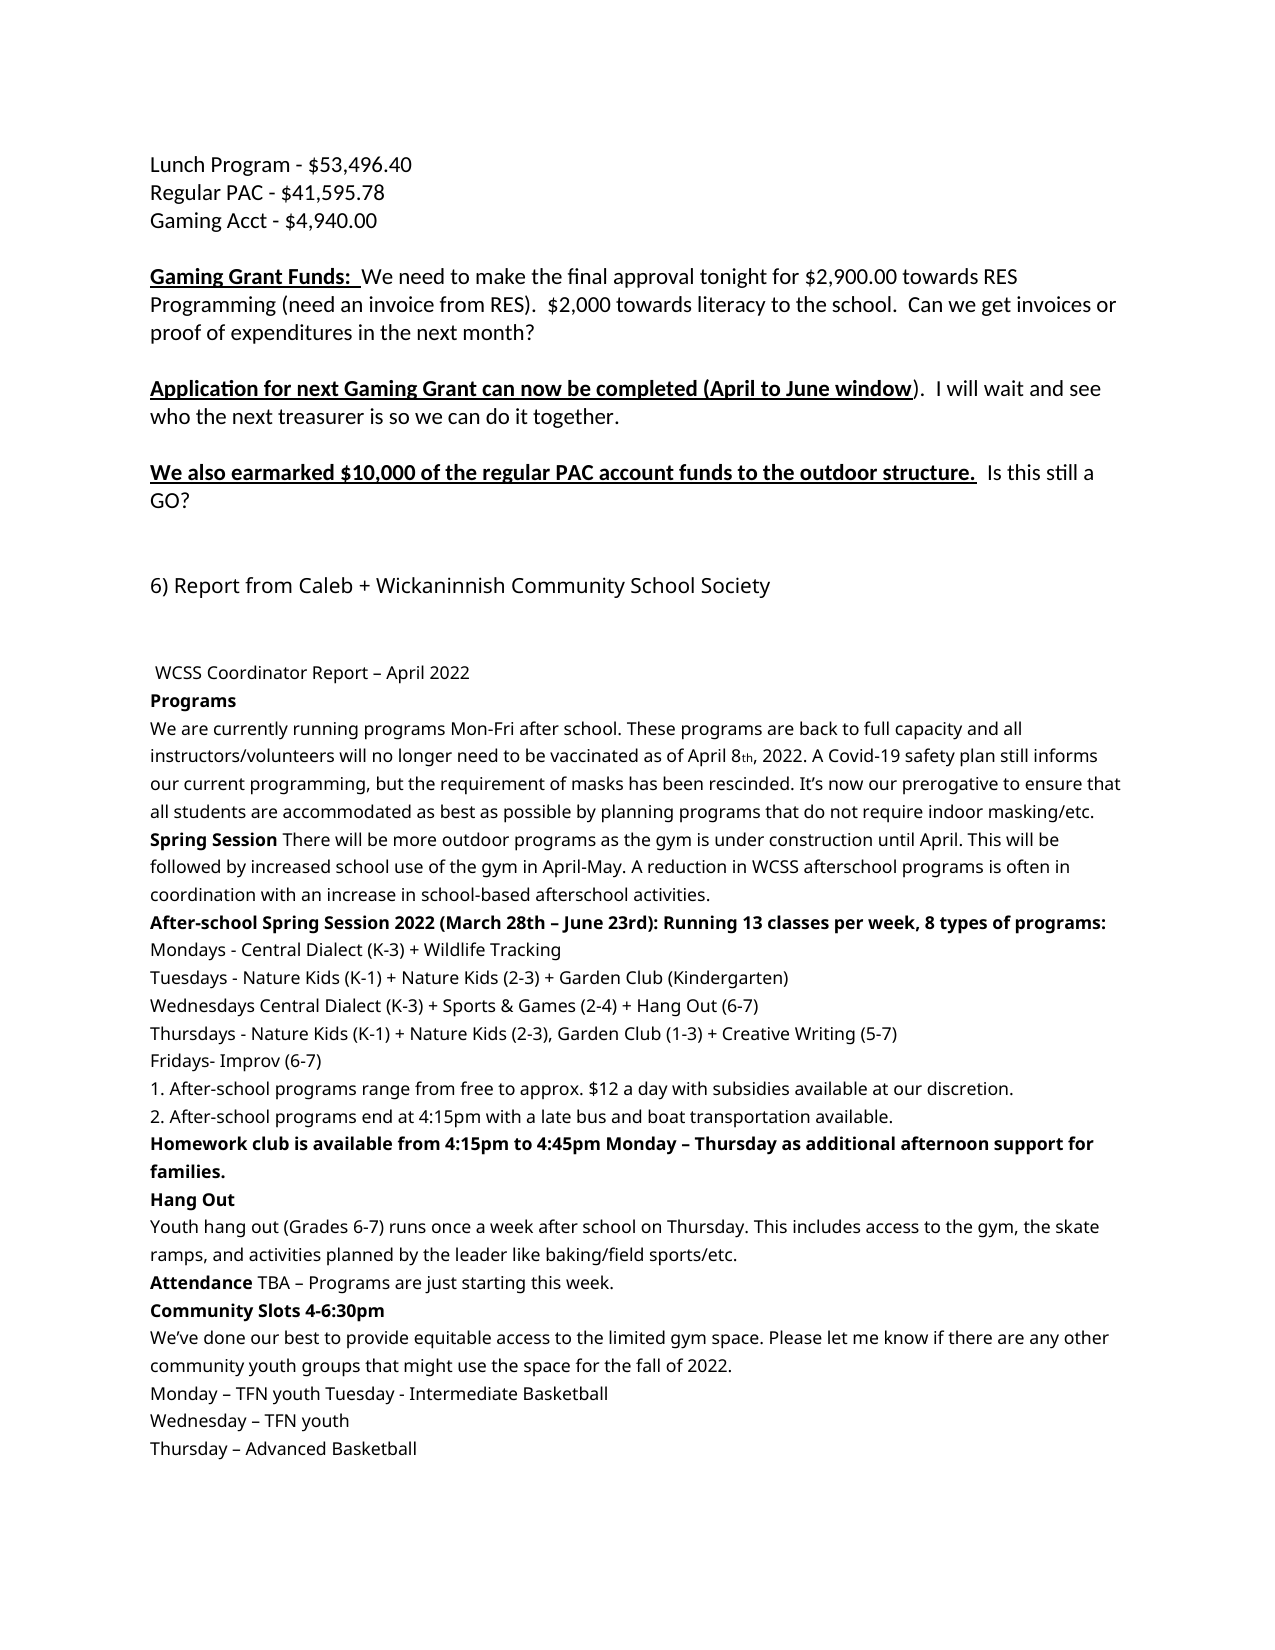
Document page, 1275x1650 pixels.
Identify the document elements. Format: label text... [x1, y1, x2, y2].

text Homework club is available from 4:15pm to 4:45pm Monday – Thursday as additional afternoon support for families. [150, 1132, 1125, 1184]
text Tuesdays - Nature Kids (K-1) + Nature Kids (2-3) + Garden Club (Kindergarten) [150, 966, 1125, 990]
text 1. After-school programs range from free to approx. $12 a day with subsidies available at our discretion. [150, 1076, 1125, 1101]
text Gaming Acct - $4,940.00 [150, 206, 1125, 234]
text Wednesdays Central Dialect (K-3) + Sports & Games (2-4) + Hang Out (6-7) [150, 993, 1125, 1017]
text Thursday – Advanced Basketball [150, 1437, 1125, 1461]
text WCSS Coordinator Report – April 2022 [150, 661, 1125, 685]
text We also earmarked $10,000 of the regular PAC account funds to the outdoor structure. Is this still a GO? [150, 458, 1125, 514]
text Monday – TFN youth Tuesday - Intermediate Basketball [150, 1381, 1125, 1405]
text Youth hang out (Grades 6-7) runs once a week after school on Thursday. This includes access to the gym, the skate ramps, and activities planned by the leader like baking/field sports/etc. [150, 1215, 1125, 1267]
text Attendance TBA – Programs are just starting this week. [150, 1270, 1125, 1294]
text Wednesday – TFN youth [150, 1409, 1125, 1433]
text 2. After-school programs end at 4:15pm with a late bus and boat transportation available. [150, 1104, 1125, 1128]
text Fridays- Improv (6-7) [150, 1049, 1125, 1073]
text We’ve done our best to provide equitable access to the limited gym space. Please let me know if there are any other community youth groups that might use the space for the fall of 2022. [150, 1326, 1125, 1378]
text Community Slots 4-6:30pm [150, 1298, 1125, 1322]
text Regular PAC - $41,595.78 [150, 178, 1125, 206]
text After-school Spring Session 2022 (March 28th – June 23rd): Running 13 classes per week, 8 types of programs: Mondays - Central Dialect (K-3) + Wildlife Tracking [150, 910, 1125, 962]
text Programs [150, 688, 1125, 713]
text Hang Out [150, 1187, 1125, 1211]
text Lunch Program - $53,496.40 [150, 150, 1125, 178]
text Application for next Gaming Grant can now be completed (April to June window). I will wait and see who the next treasurer is so we can do it together. [150, 374, 1125, 430]
text Thursdays - Nature Kids (K-1) + Nature Kids (2-3), Garden Club (1-3) + Creative Writing (5-7) [150, 1021, 1125, 1045]
text Gaming Grant Funds: We need to make the final approval tonight for $2,900.00 towards RES Programming (need an invoice from RES). $2,000 towards literacy to the school. Can we get invoices or proof of expenditures in the next month? [150, 262, 1125, 346]
text We are currently running programs Mon-Fri after school. These programs are back to full capacity and all instructors/volunteers will no longer need to be vaccinated as of April 8th, 2022. A Covid-19 safety plan still informs our current programming, but the requirement of masks has been rescinded. It’s now our prerogative to ensure that all students are accommodated as best as possible by planning programs that do not require indoor masking/etc. Spring Session There will be more outdoor programs as the gym is under construction until April. This will be followed by increased school use of the gym in April-May. A reduction in WCSS afterschool programs is often in coordination with an increase in school-based afterschool activities. [150, 716, 1125, 907]
text 6) Report from Caleb + Wickaninnish Community School Society [150, 571, 1125, 599]
